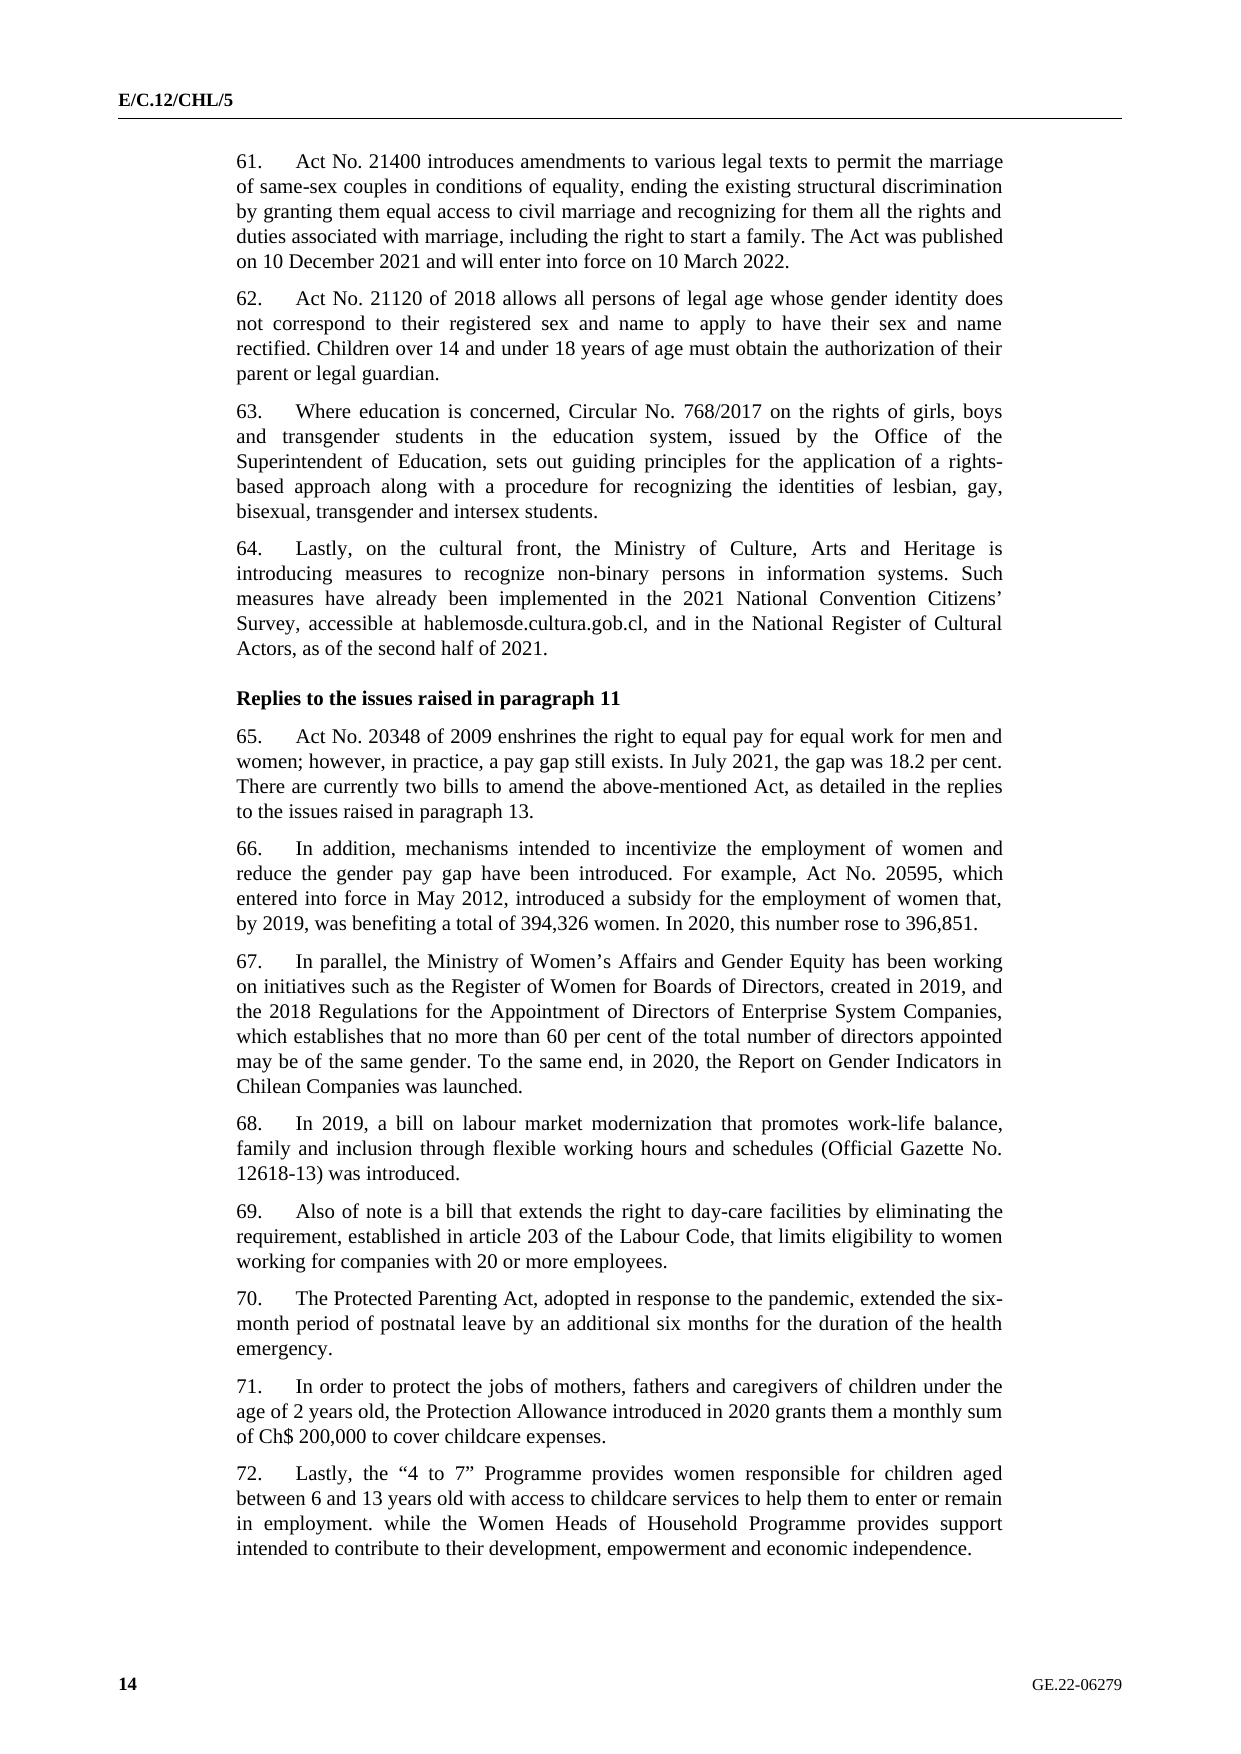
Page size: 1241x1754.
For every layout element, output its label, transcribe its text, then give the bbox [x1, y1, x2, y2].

text 62. Act No. 21120 of 2018 allows all persons of legal age whose gender identity does not correspond to their registered sex and name to apply to have their sex and name rectified. Children over 14 and under 18 years of age must obtain the authorization of their parent or legal guardian. [236, 285, 1004, 385]
text 66. In addition, mechanisms intended to incentivize the employment of women and reduce the gender pay gap have been introduced. For example, Act No. 20595, which entered into force in May 2012, introduced a subsidy for the employment of women that, by 2019, was benefiting a total of 394,326 women. In 2020, this number rose to 396,851. [236, 835, 1004, 935]
text 61. Act No. 21400 introduces amendments to various legal texts to permit the marriage of same-sex couples in conditions of equality, ending the existing structural discrimination by granting them equal access to civil marriage and recognizing for them all the rights and duties associated with marriage, including the right to start a family. The Act was published on 10 December 2021 and will enter into force on 10 March 2022. [236, 148, 1004, 273]
text 72. Lastly, the “4 to 7” Programme provides women responsible for children aged between 6 and 13 years old with access to childcare services to help them to enter or remain in employment. while the Women Heads of Household Programme provides support intended to contribute to their development, empowerment and economic independence. [236, 1460, 1004, 1560]
text 67. In parallel, the Ministry of Women’s Affairs and Gender Equity has been working on initiatives such as the Register of Women for Boards of Directors, created in 2019, and the 2018 Regulations for the Appointment of Directors of Enterprise System Companies, which establishes that no more than 60 per cent of the total number of directors appointed may be of the same gender. To the same end, in 2020, the Report on Gender Indicators in Chilean Companies was launched. [236, 948, 1004, 1098]
text 65. Act No. 20348 of 2009 enshrines the right to equal pay for equal work for men and women; however, in practice, a pay gap still exists. In July 2021, the gap was 18.2 per cent. There are currently two bills to amend the above-mentioned Act, as detailed in the replies to the issues raised in paragraph 13. [236, 723, 1004, 823]
text 71. In order to protect the jobs of mothers, fathers and caregivers of children under the age of 2 years old, the Protection Allowance introduced in 2020 grants them a monthly sum of Ch$ 200,000 to cover childcare expenses. [236, 1373, 1004, 1448]
text Replies to the issues raised in paragraph 11 [118, 685, 1004, 710]
text 63. Where education is concerned, Circular No. 768/2017 on the rights of girls, boys and transgender students in the education system, issued by the Office of the Superintendent of Education, sets out guiding principles for the application of a rights-based approach along with a procedure for recognizing the identities of lesbian, gay, bisexual, transgender and intersex students. [236, 398, 1004, 523]
text 68. In 2019, a bill on labour market modernization that promotes work-life balance, family and inclusion through flexible working hours and schedules (Official Gazette No. 12618-13) was introduced. [236, 1110, 1004, 1185]
text 69. Also of note is a bill that extends the right to day-care facilities by eliminating the requirement, established in article 203 of the Labour Code, that limits eligibility to women working for companies with 20 or more employees. [236, 1198, 1004, 1273]
text 64. Lastly, on the cultural front, the Ministry of Culture, Arts and Heritage is introducing measures to recognize non-binary persons in information systems. Such measures have already been implemented in the 2021 National Convention Citizens’ Survey, accessible at hablemosde.cultura.gob.cl, and in the National Register of Cultural Actors, as of the second half of 2021. [236, 535, 1004, 660]
text 70. The Protected Parenting Act, adopted in response to the pandemic, extended the six-month period of postnatal leave by an additional six months for the duration of the health emergency. [236, 1285, 1004, 1360]
